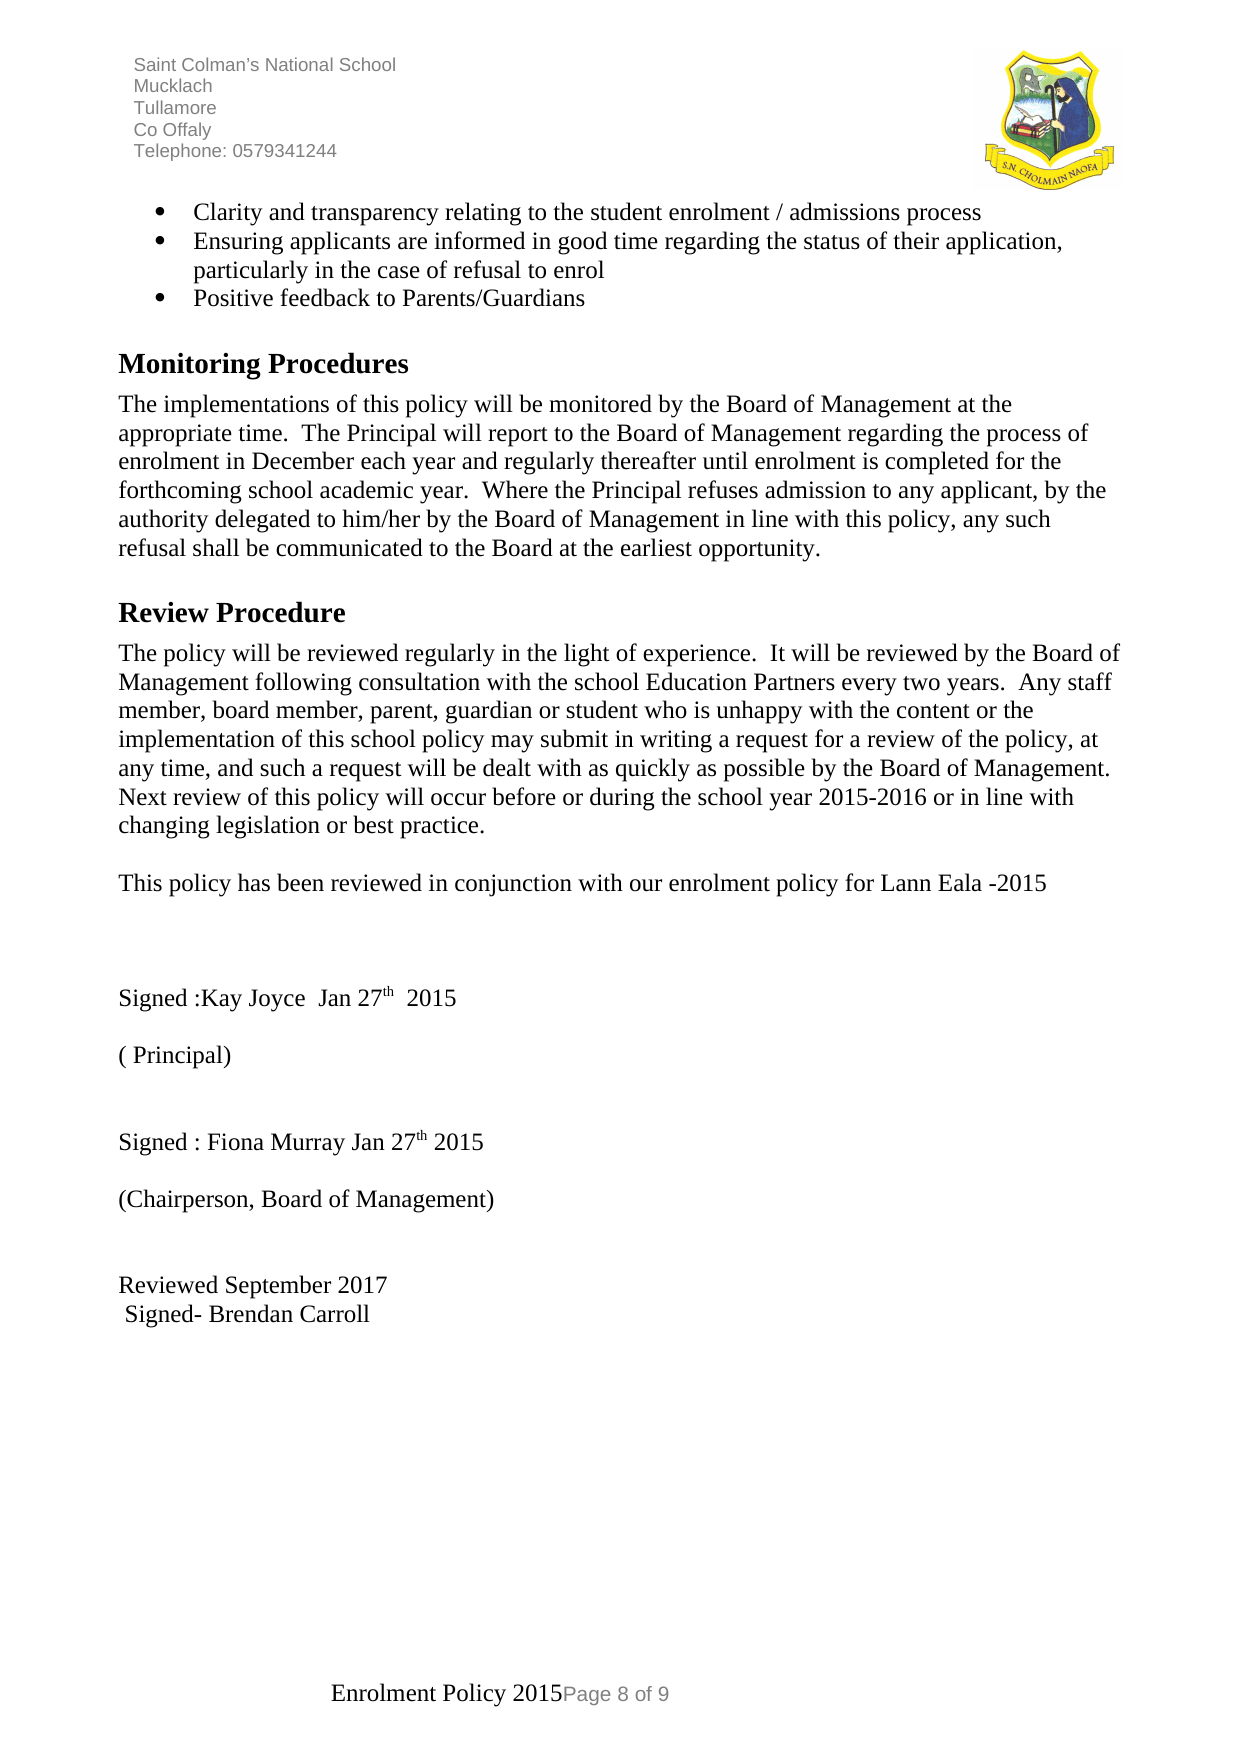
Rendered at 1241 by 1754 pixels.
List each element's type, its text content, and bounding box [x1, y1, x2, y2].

text The implementations of this policy will be monitored by the Board of Management at the appropriate time. The Principal will report to the Board of Management regarding the process of enrolment in December each year and regularly thereafter until enrolment is completed for the forthcoming school academic year. Where the Principal refuses admission to any applicant, by the authority delegated to him/her by the Board of Management in line with this policy, any such refusal shall be communicated to the Board at the earliest opportunity. [118, 389, 1122, 561]
text This policy has been reviewed in conjunction with our enrolment policy for Lann Eala -2015 [118, 868, 1122, 897]
text Signed- Brendan Carroll [118, 1299, 1122, 1328]
text Signed : Fiona Murray Jan 27th 2015 [118, 1127, 1122, 1156]
text ( Principal) [118, 1041, 1122, 1069]
picture [972, 47, 1123, 190]
text Reviewed September 2017 [118, 1271, 1122, 1299]
text (Chairperson, Board of Management) [118, 1184, 1122, 1213]
text Signed :Kay Joyce Jan 27th 2015 [118, 983, 1122, 1012]
text Review Procedure [118, 595, 1122, 628]
text The policy will be reviewed regularly in the light of experience. It will be reviewed by the Board of Management following consultation with the school Education Partners every two years. Any staff member, board member, parent, guardian or student who is unhappy with the content or the implementation of this school policy may submit in writing a request for a review of the policy, at any time, and such a request will be dealt with as quickly as possible by the Board of Management. Next review of this policy will occur before or during the school year 2015-2016 or in line with changing legislation or best practice. [118, 638, 1122, 839]
list Clarity and transparency relating to the student enrolment / admissions process [156, 197, 1122, 226]
list Ensuring applicants are informed in good time regarding the status of their application, particularly in the case of refusal to enrol [156, 226, 1122, 283]
list Positive feedback to Parents/Guardians [156, 283, 1122, 312]
text Monitoring Procedures [118, 346, 1122, 379]
